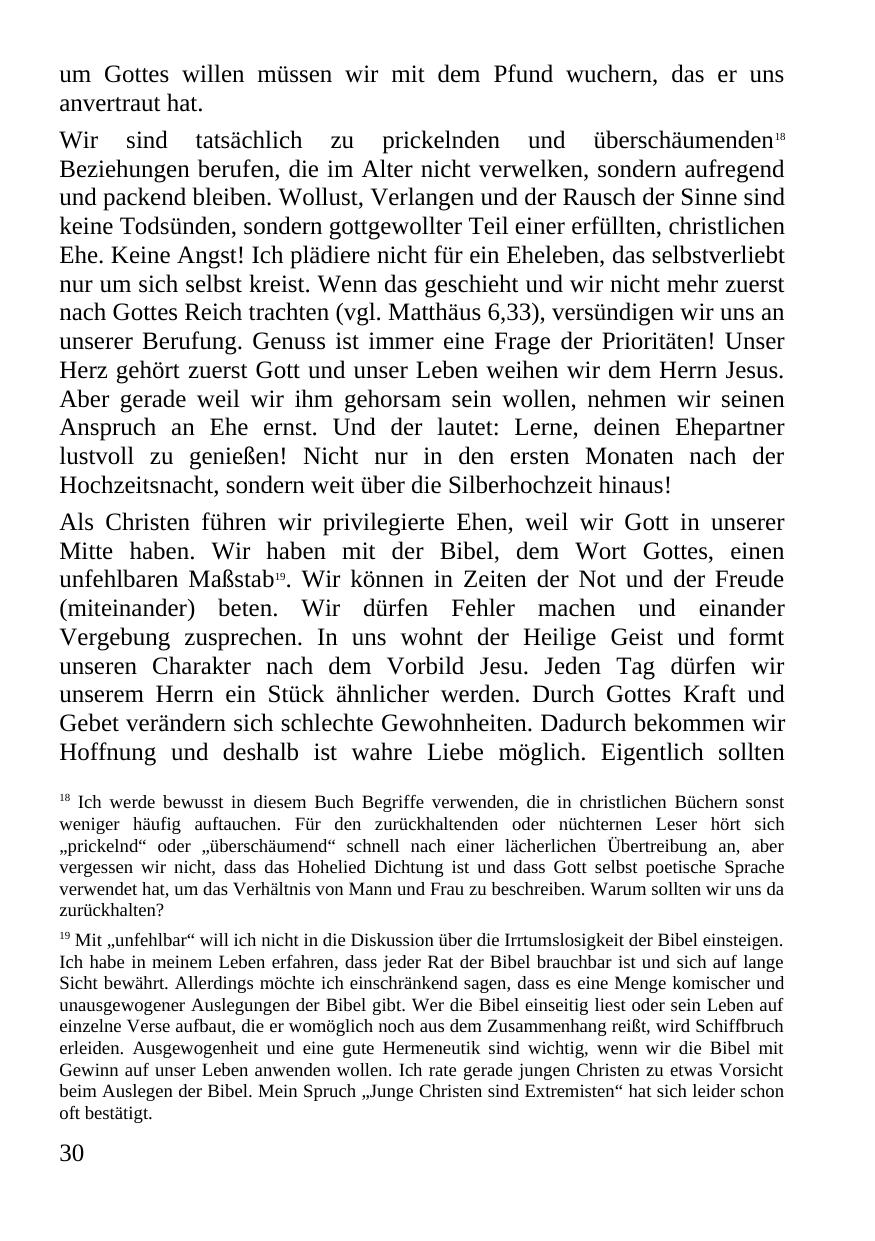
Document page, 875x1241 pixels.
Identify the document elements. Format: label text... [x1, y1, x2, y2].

text Wir sind tatsächlich zu prickelnden und überschäumenden Beziehungen berufen, die im Alter nicht verwelken, sondern aufregend und packend bleiben. Wollust, Verlangen und der Rausch der Sinne sind keine Todsünden, sondern gottgewollter Teil einer erfüllten, christlichen Ehe. Keine Angst! Ich plädiere nicht für ein Eheleben, das selbstverliebt nur um sich selbst kreist. Wenn das geschieht und wir nicht mehr zuerst nach Gottes Reich trachten (vgl. Matthäus 6,33), versündigen wir uns an unserer Berufung. Genuss ist immer eine Frage der Prioritäten! Unser Herz gehört zuerst Gott und unser Leben weihen wir dem Herrn Jesus. Aber gerade weil wir ihm gehorsam sein wollen, nehmen wir seinen Anspruch an Ehe ernst. Und der lautet: Lerne, deinen Ehepartner lustvoll zu genießen! Nicht nur in den ersten Monaten nach der Hochzeitsnacht, sondern weit über die Silberhochzeit hinaus! [59, 125, 785, 499]
text Ich schreibe den „Crashkurs Leidenschaft“ nicht, weil ich ein Sex-Freak bin, sondern weil ich mir vorstelle, wie es wäre, wenn in christlichen Ehen das Feuer der Begeisterung nie erlöschen würde. Ich wünsche mir andauernde Schwärmerei und gegenseitige Verzauberung, weil Leidenschaft die christliche Tugend ist, mit der Gott unsere Ehen beschenken und bereichern will. Nicht nur um unseretwillen, sondern um Gottes willen müssen wir mit dem Pfund wuchern, das er uns anvertraut hat. [59, 59, 785, 117]
text Als Christen führen wir privilegierte Ehen, weil wir Gott in unserer Mitte haben. Wir haben mit der Bibel, dem Wort Gottes, einen unfehlbaren Maßstab. Wir können in Zeiten der Not und der Freude (miteinander) beten. Wir dürfen Fehler machen und einander Vergebung zusprechen. In uns wohnt der Heilige Geist und formt unseren Charakter nach dem Vorbild Jesu. Jeden Tag dürfen wir unserem Herrn ein Stück ähnlicher werden. Durch Gottes Kraft und Gebet verändern sich schlechte Gewohnheiten. Dadurch bekommen wir Hoffnung und deshalb ist wahre Liebe möglich. Eigentlich sollten Christen Ehen führen, die Vorbilder sind. Eigentlich … [59, 507, 785, 766]
